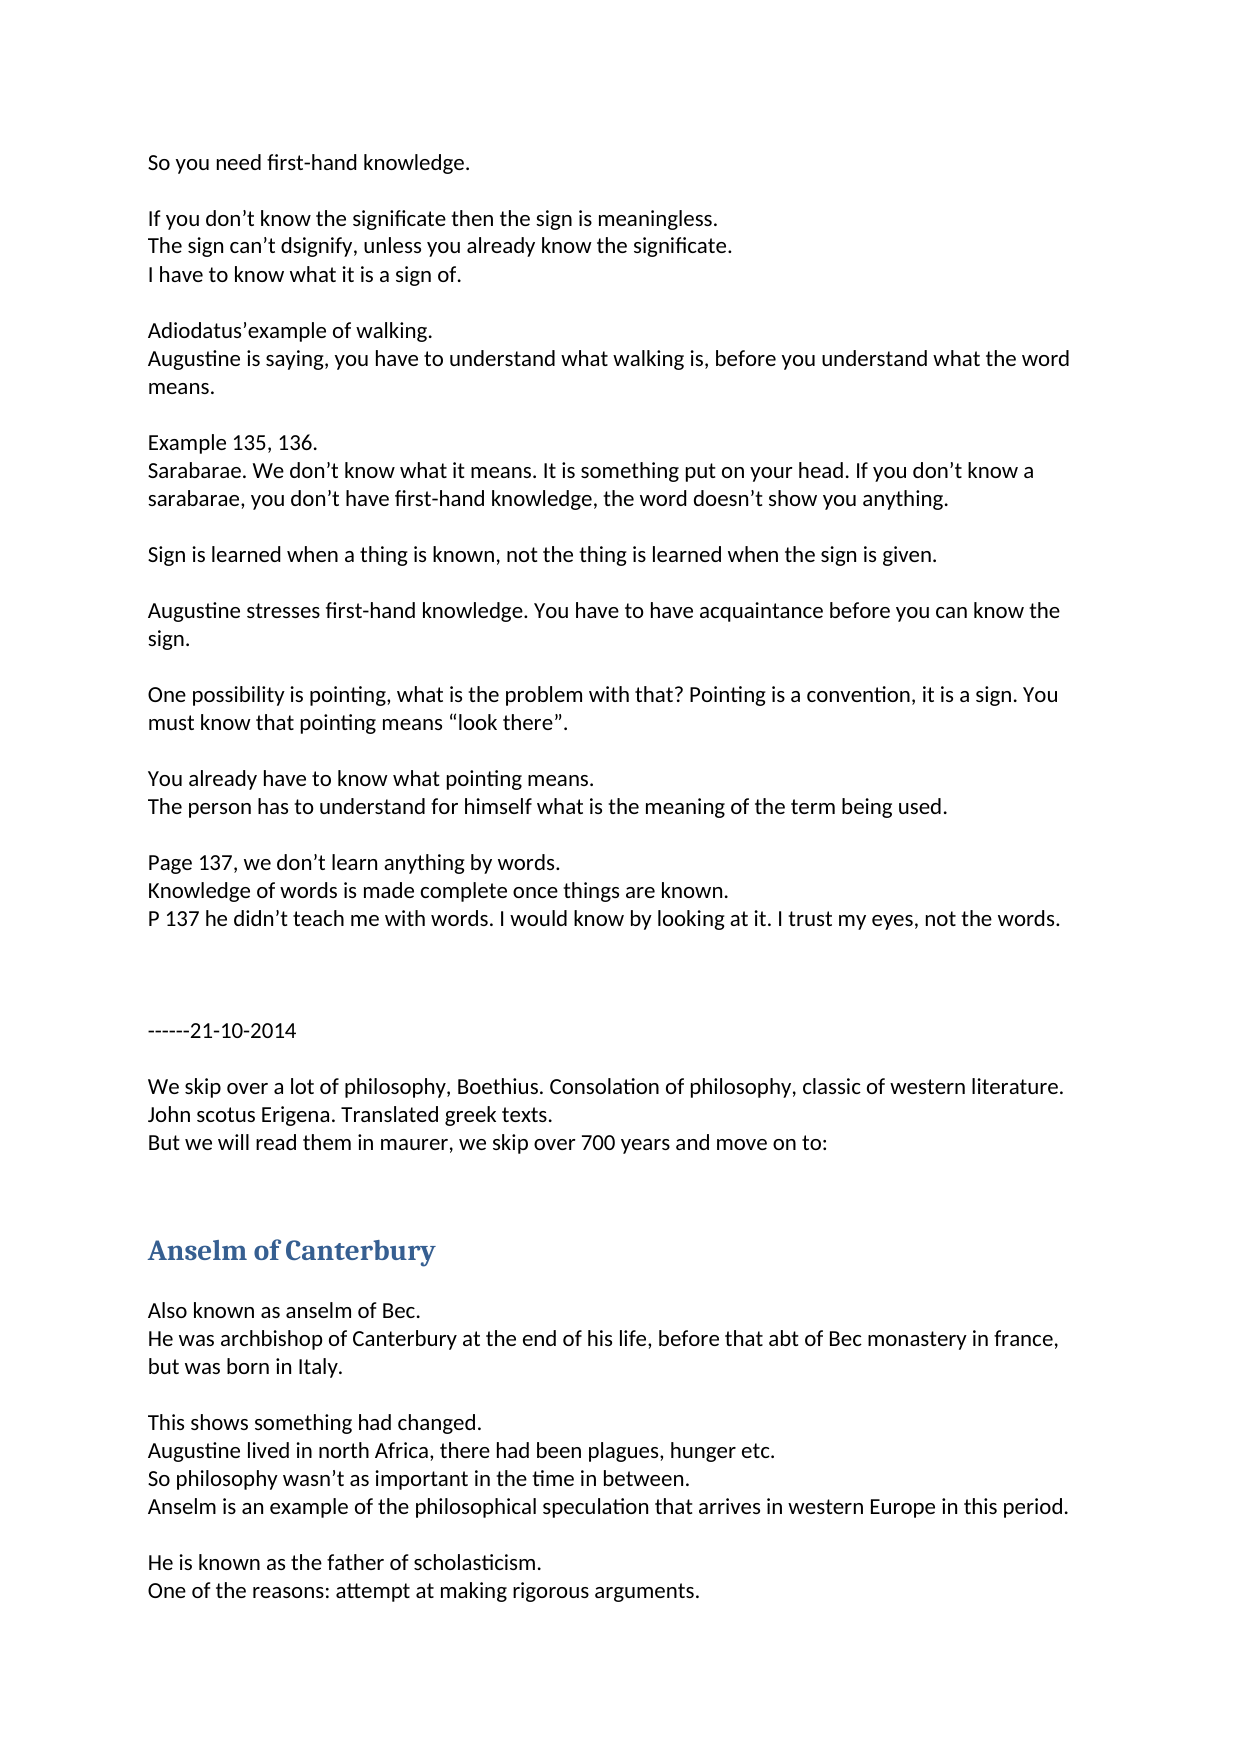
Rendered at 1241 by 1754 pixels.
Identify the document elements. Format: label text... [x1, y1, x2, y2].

text Sign is learned when a thing is known, not the thing is learned when the sign is given. [148, 540, 1093, 568]
text Adiodatus’example of walking. [148, 316, 1093, 344]
text John scotus Erigena. Translated greek texts. [148, 1100, 1093, 1128]
text So you need first-hand knowledge. [148, 148, 1093, 176]
text But we will read them in maurer, we skip over 700 years and move on to: [148, 1128, 1093, 1156]
text P 137 he didn’t teach me with words. I would know by looking at it. I trust my eyes, not the words. [148, 904, 1093, 932]
text He is known as the father of scholasticism. [148, 1548, 1093, 1576]
text Anselm is an example of the philosophical speculation that arrives in western Europe in this period. [148, 1492, 1093, 1520]
text I have to know what it is a sign of. [148, 260, 1093, 288]
text ------21-10-2014 [148, 1016, 1093, 1044]
text If you don’t know the significate then the sign is meaningless. [148, 204, 1093, 232]
text You already have to know what pointing means. [148, 764, 1093, 792]
text Sarabarae. We don’t know what it means. It is something put on your head. If you don’t know a sarabarae, you don’t have first-hand knowledge, the word doesn’t show you anything. [148, 456, 1093, 512]
text Example 135, 136. [148, 428, 1093, 456]
text Augustine is saying, you have to understand what walking is, before you understand what the word means. [148, 344, 1093, 400]
text He was archbishop of Canterbury at the end of his life, before that abt of Bec monastery in france, but was born in Italy. [148, 1324, 1093, 1380]
text Knowledge of words is made complete once things are known. [148, 876, 1093, 904]
text One possibility is pointing, what is the problem with that? Pointing is a convention, it is a sign. You must know that pointing means “look there”. [148, 680, 1093, 736]
text One of the reasons: attempt at making rigorous arguments. [148, 1576, 1093, 1604]
text We skip over a lot of philosophy, Boethius. Consolation of philosophy, classic of western literature. [148, 1072, 1093, 1100]
text This shows something had changed. [148, 1408, 1093, 1436]
text The sign can’t dsignify, unless you already know the significate. [148, 232, 1093, 260]
text Augustine stresses first-hand knowledge. You have to have acquaintance before you can know the sign. [148, 596, 1093, 652]
text Also known as anselm of Bec. [148, 1296, 1093, 1324]
text So philosophy wasn’t as important in the time in between. [148, 1464, 1093, 1492]
subtitle Anselm of Canterbury [148, 1234, 1093, 1268]
text Augustine lived in north Africa, there had been plagues, hunger etc. [148, 1436, 1093, 1464]
text Page 137, we don’t learn anything by words. [148, 848, 1093, 876]
text The person has to understand for himself what is the meaning of the term being used. [148, 792, 1093, 820]
